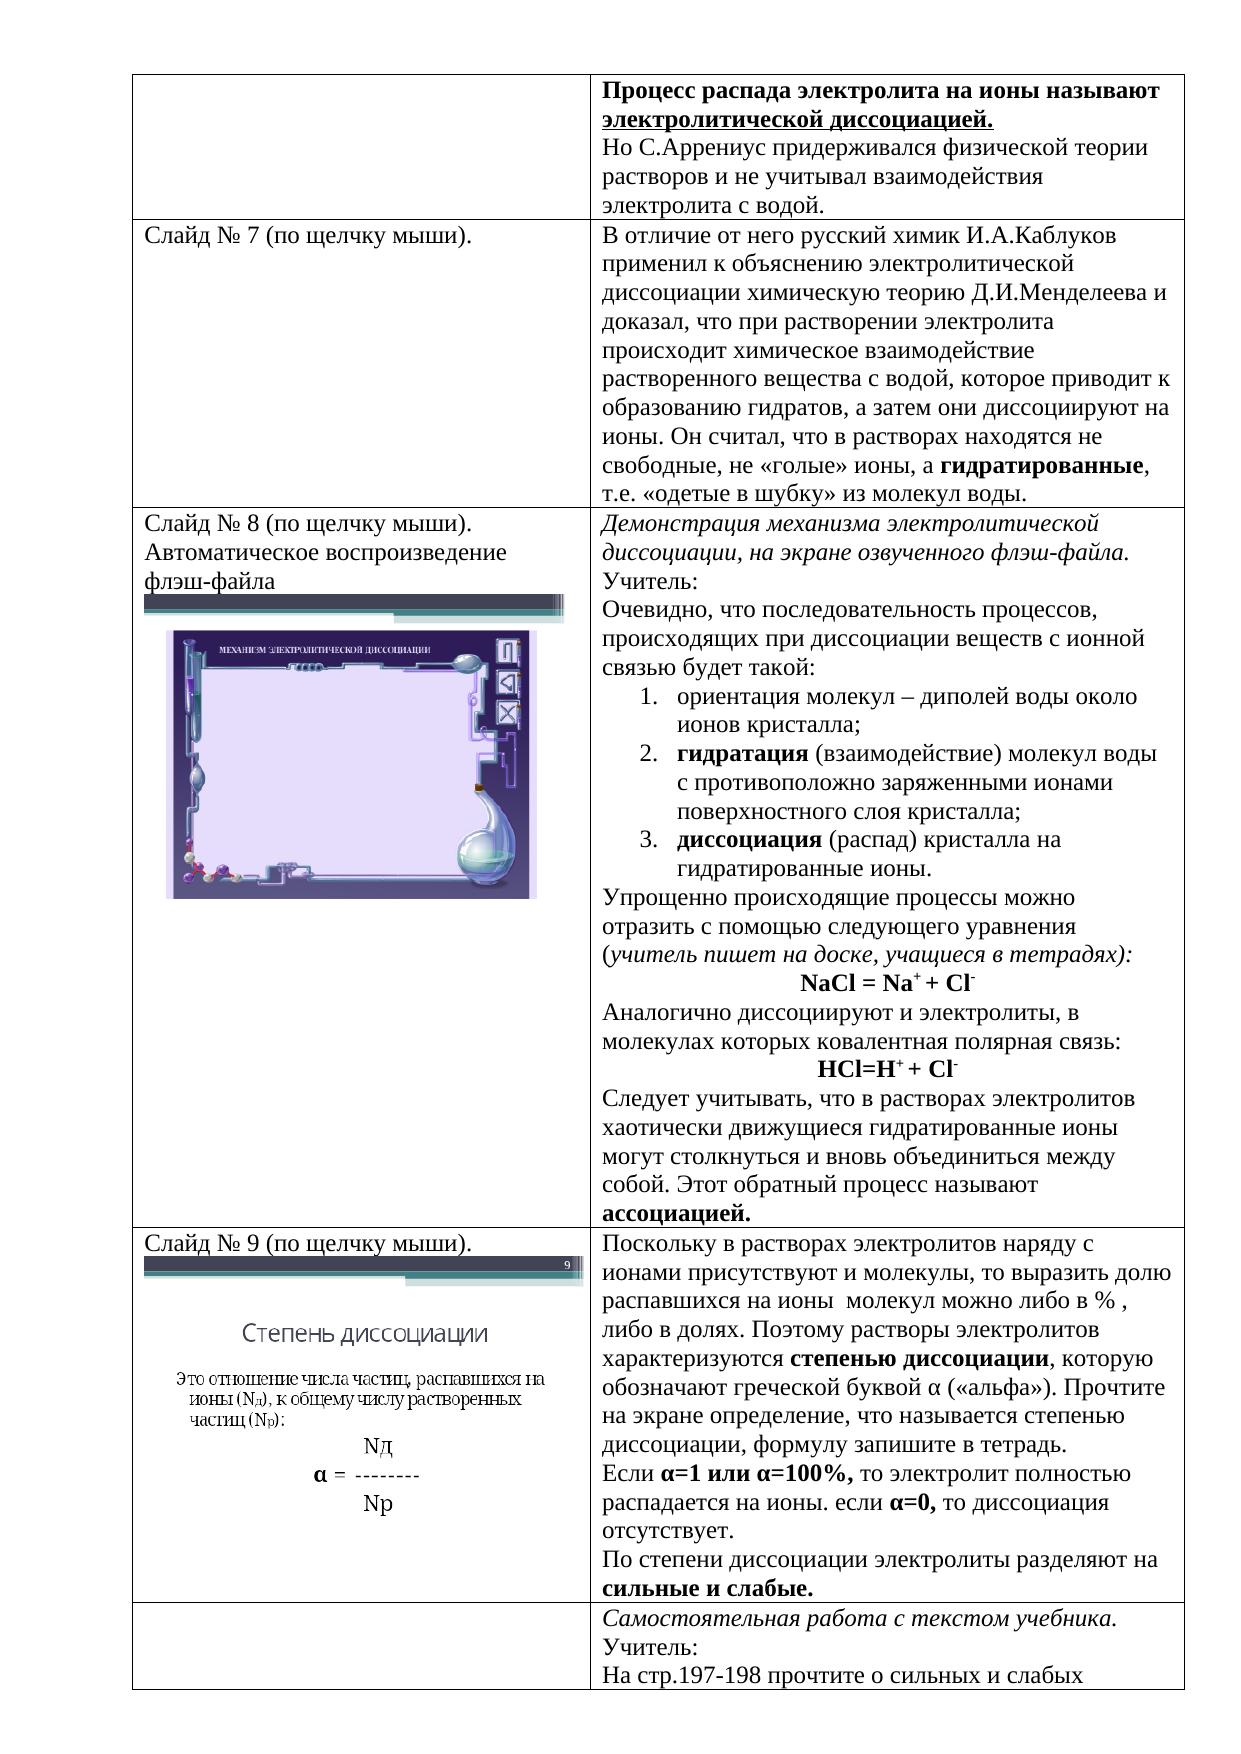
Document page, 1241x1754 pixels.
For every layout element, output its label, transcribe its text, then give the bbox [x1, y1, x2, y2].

table_cell Слайд № 8 (по щелчку мыши). Автоматическое воспроизведение флэш-файла [133, 508, 590, 1227]
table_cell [133, 75, 590, 219]
table_cell Слайд № 9 (по щелчку мыши). [133, 1228, 590, 1602]
table_cell [133, 1603, 590, 1689]
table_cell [591, 1603, 1184, 1689]
table_cell Слайд № 7 (по щелчку мыши). [133, 220, 590, 507]
table_cell Поскольку в растворах электролитов наряду с ионами присутствуют и молекулы, то выразить долю распавшихся на ионы молекул можно либо в % , либо в долях. Поэтому растворы электролитов характеризуются степенью диссоциации, которую обозначают греческой буквой α («альфа»). Прочтите на экране определение, что называется степенью диссоциации, формулу запишите в тетрадь. Если α=1 или α=100%, то электролит полностью распадается на ионы. если α=0, то диссоциация отсутствует. По степени диссоциации электролиты разделяют на сильные и слабые. [591, 1228, 1184, 1602]
table_cell В отличие от него русский химик И.А.Каблуков применил к объяснению электролитической диссоциации химическую теорию Д.И.Менделеева и доказал, что при растворении электролита происходит химическое взаимодействие растворенного вещества с водой, которое приводит к образованию гидратов, а затем они диссоциируют на ионы. Он считал, что в растворах находятся не свободные, не «голые» ионы, а гидратированные, т.е. «одетые в шубку» из молекул воды. [591, 220, 1184, 507]
table_cell Демонстрация механизма электролитической диссоциации, на экране озвученного флэш-файла. Учитель: Очевидно, что последовательность процессов, происходящих при диссоциации веществ с ионной связью будет такой: ориентация молекул – диполей воды около ионов кристалла; гидратация (взаимодействие) молекул воды с противоположно заряженными ионами поверхностного слоя кристалла; диссоциация (распад) кристалла на гидратированные ионы. Упрощенно происходящие процессы можно отразить с помощью следующего уравнения (учитель пишет на доске, учащиеся в тетрадях): NaCl = Na+ + Cl- Аналогично диссоциируют и электролиты, в молекулах которых ковалентная полярная связь: НCl=Н+ + Cl- Следует учитывать, что в растворах электролитов хаотически движущиеся гидратированные ионы могут столкнуться и вновь объединиться между собой. Этот обратный процесс называют ассоциацией. [591, 508, 1184, 1227]
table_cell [591, 75, 1184, 219]
